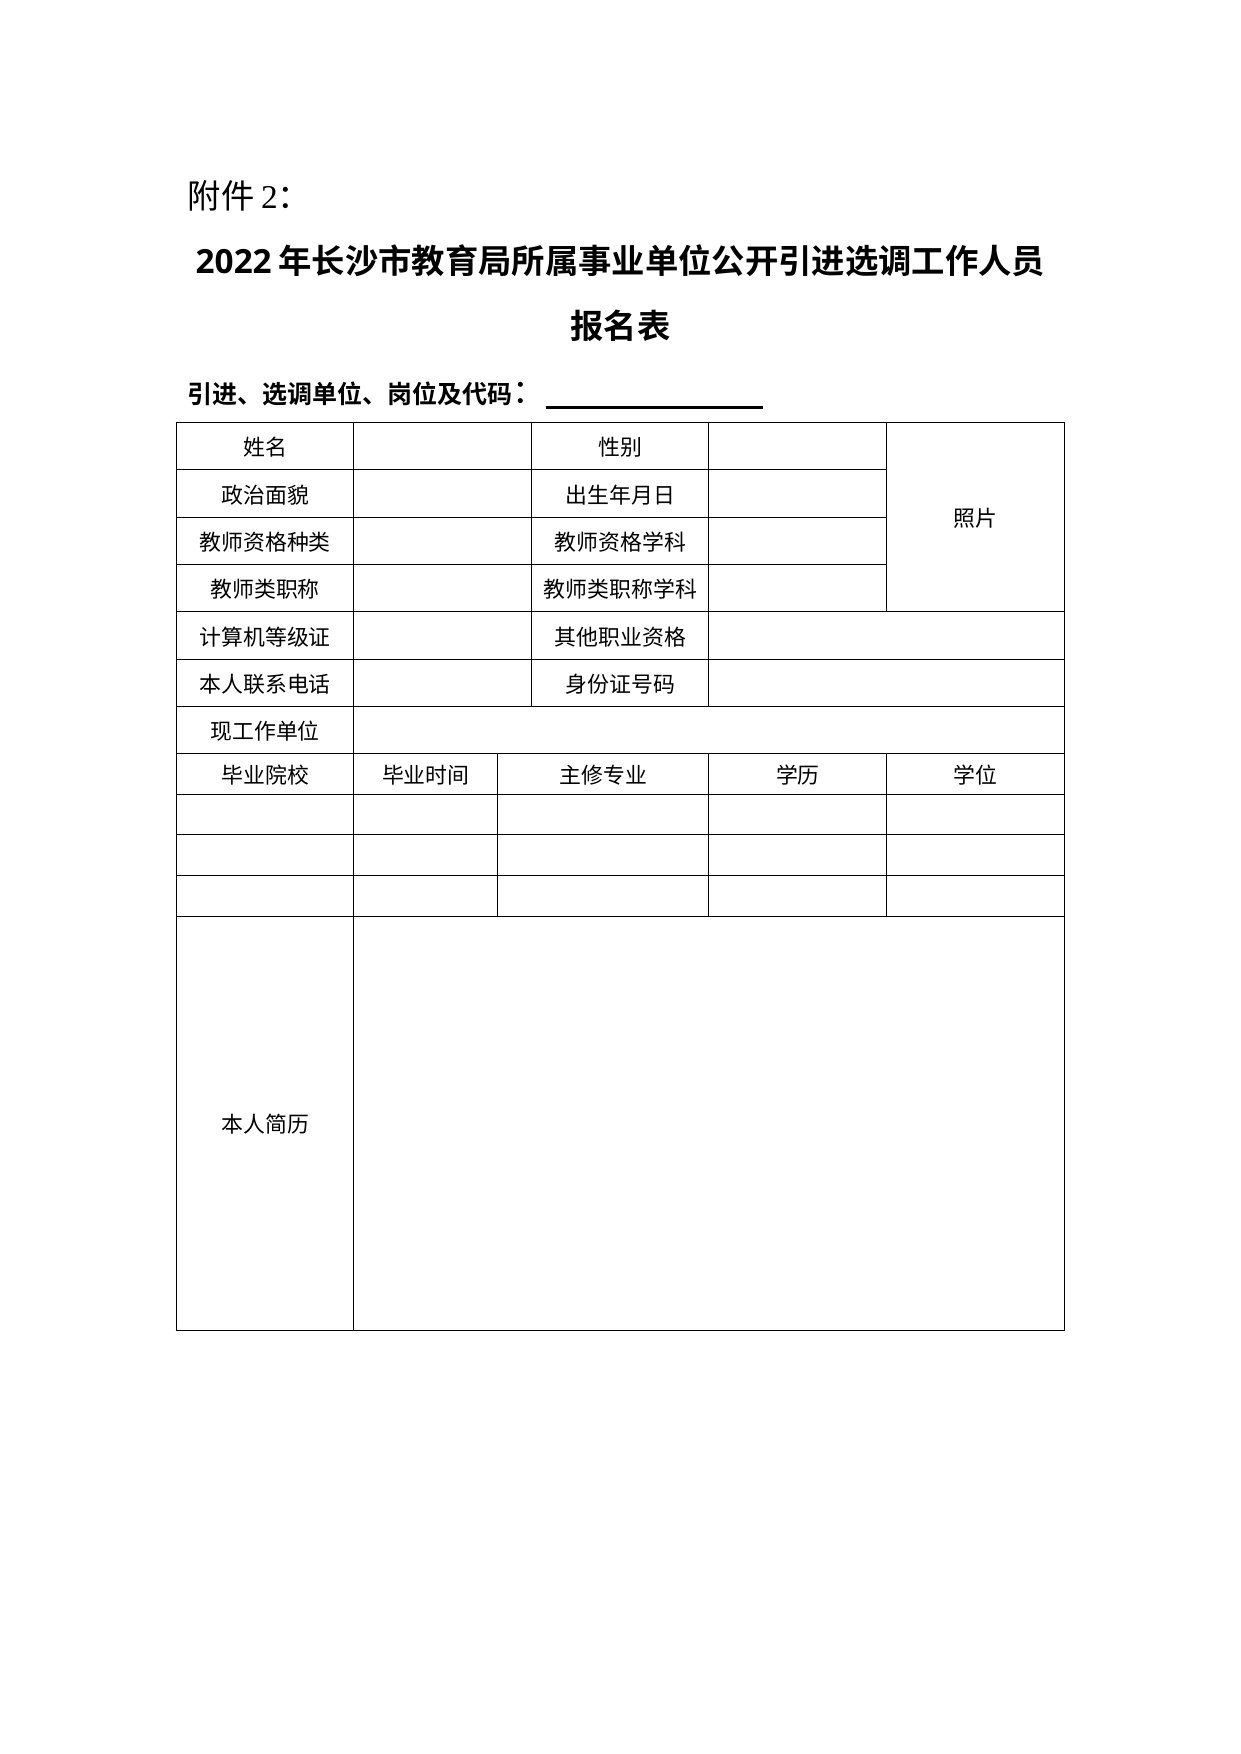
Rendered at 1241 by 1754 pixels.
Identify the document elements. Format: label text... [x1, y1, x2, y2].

table_cell 政治面貌 [177, 470, 353, 517]
table_cell 本人简历 [177, 917, 353, 1330]
table_cell [887, 835, 1064, 875]
table_cell [354, 707, 1064, 753]
table_cell [498, 876, 708, 916]
table_cell [709, 612, 1064, 658]
table_cell [354, 835, 497, 875]
table_cell [498, 795, 708, 834]
table_cell 教师类职称学科 [532, 565, 708, 611]
table_cell [354, 795, 497, 834]
table_cell 毕业时间 [354, 754, 497, 794]
table_cell [354, 518, 531, 564]
table_cell [709, 876, 886, 916]
table_cell 身份证号码 [532, 660, 708, 706]
table_cell [709, 795, 886, 834]
table_cell [354, 470, 531, 517]
table_cell 现工作单位 [177, 707, 353, 753]
text 报名表 [187, 292, 1053, 357]
table_cell [709, 660, 1064, 706]
table_header 性别 [532, 423, 708, 469]
table_cell [354, 917, 1064, 1330]
table_cell [354, 612, 531, 658]
table_cell [709, 565, 886, 611]
table_cell 本人联系电话 [177, 660, 353, 706]
table_cell 毕业院校 [177, 754, 353, 794]
table_header 姓名 [177, 423, 353, 469]
table_cell 教师类职称 [177, 565, 353, 611]
table_cell [177, 795, 353, 834]
table_header [354, 423, 531, 469]
text 附件2： [187, 162, 1053, 227]
table_cell [177, 876, 353, 916]
table_cell 主修专业 [498, 754, 708, 794]
table_cell [354, 565, 531, 611]
table_header 照片 [887, 423, 1064, 611]
table_cell [498, 835, 708, 875]
table_cell 其他职业资格 [532, 612, 708, 658]
table_cell 教师资格学科 [532, 518, 708, 564]
table_cell 出生年月日 [532, 470, 708, 517]
table_cell [354, 876, 497, 916]
table_cell [354, 660, 531, 706]
table_header [709, 423, 886, 469]
table_cell 教师资格种类 [177, 518, 353, 564]
table_cell [887, 876, 1064, 916]
table_cell 学历 [709, 754, 886, 794]
text 2022年长沙市教育局所属事业单位公开引进选调工作人员 [187, 227, 1053, 292]
table_cell [709, 470, 886, 517]
table_cell [887, 795, 1064, 834]
table_cell [709, 835, 886, 875]
table_cell [177, 835, 353, 875]
table_cell 计算机等级证 [177, 612, 353, 658]
text 引进、选调单位、岗位及代码： [187, 357, 1053, 422]
table_cell 学位 [887, 754, 1064, 794]
table_cell [709, 518, 886, 564]
